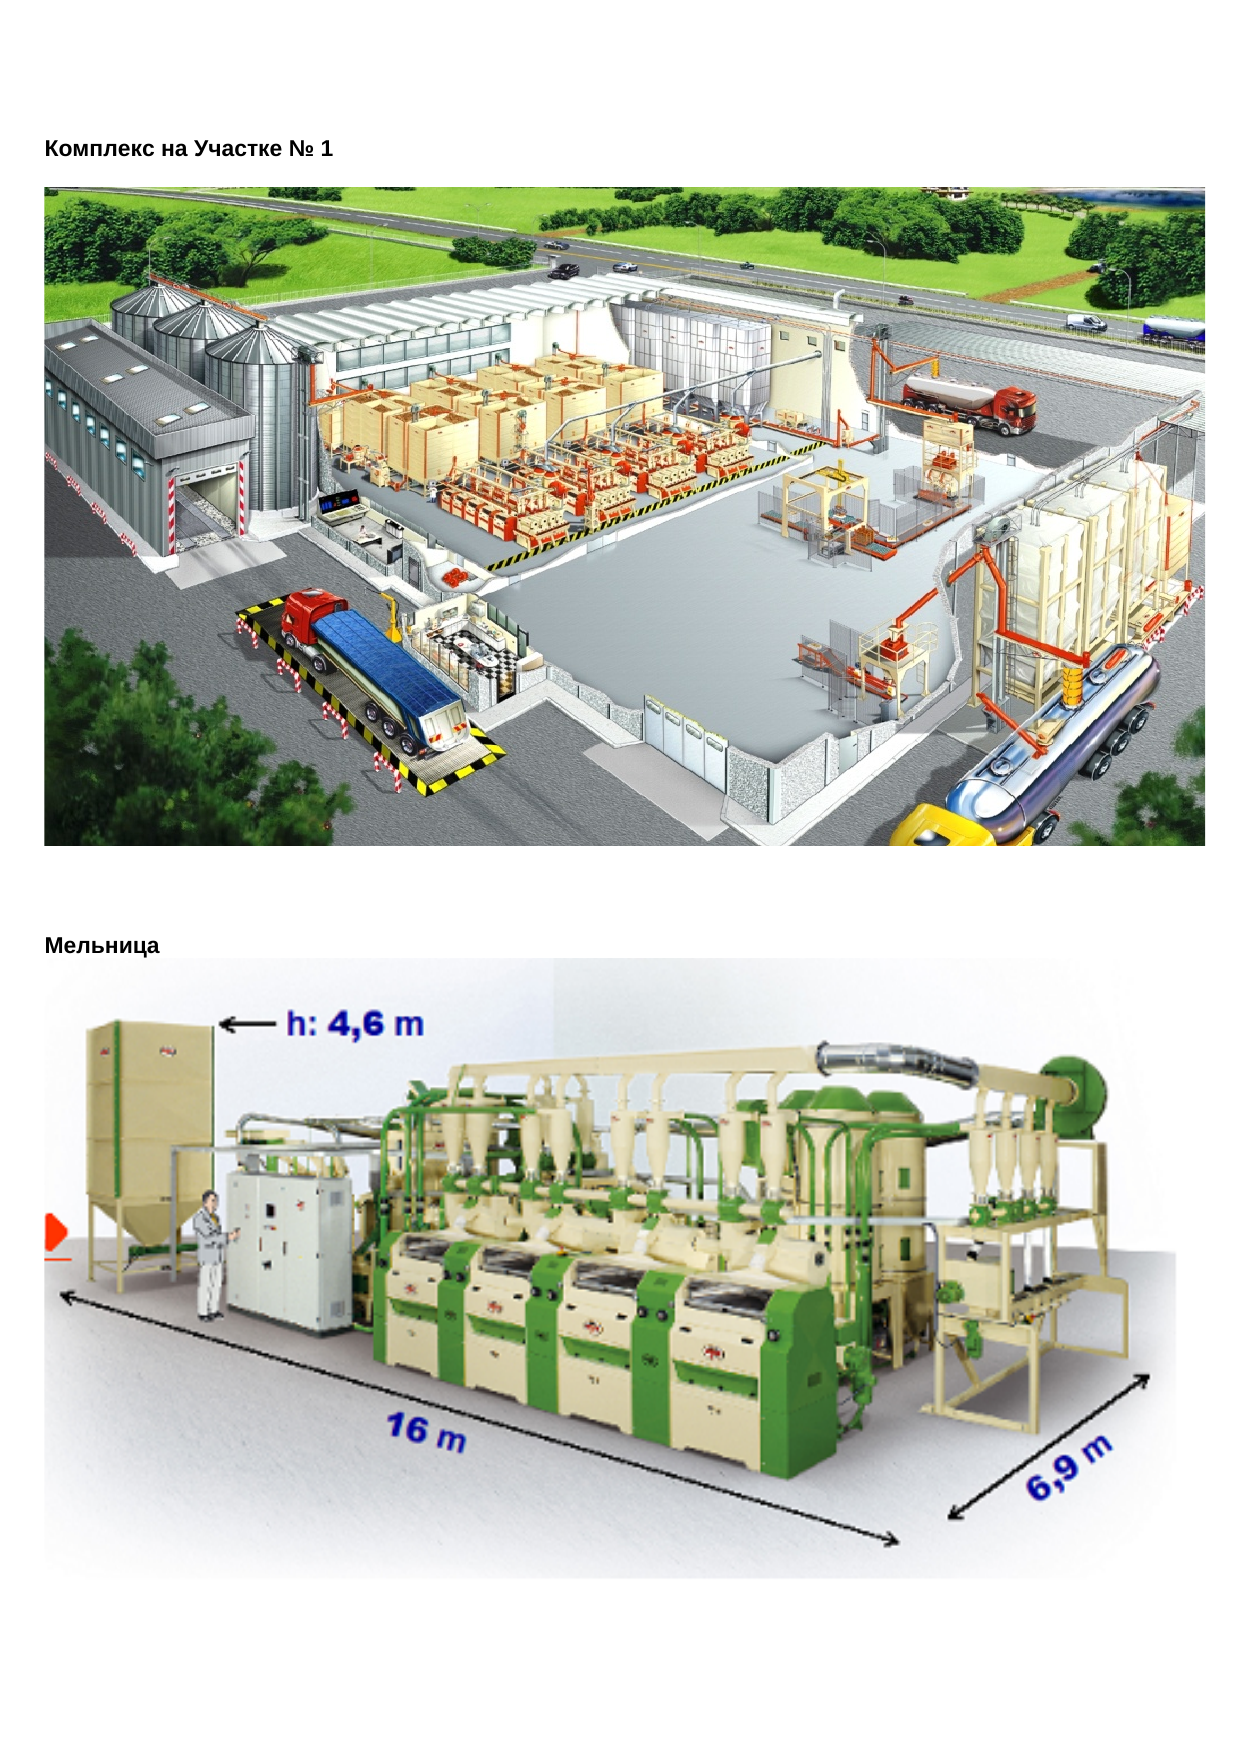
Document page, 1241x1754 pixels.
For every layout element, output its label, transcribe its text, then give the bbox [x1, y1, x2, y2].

picture [44, 958, 1185, 1591]
text Мельница [44, 932, 1196, 958]
picture [44, 187, 1206, 846]
text Комплекс на Участке № 1 [44, 135, 1196, 161]
